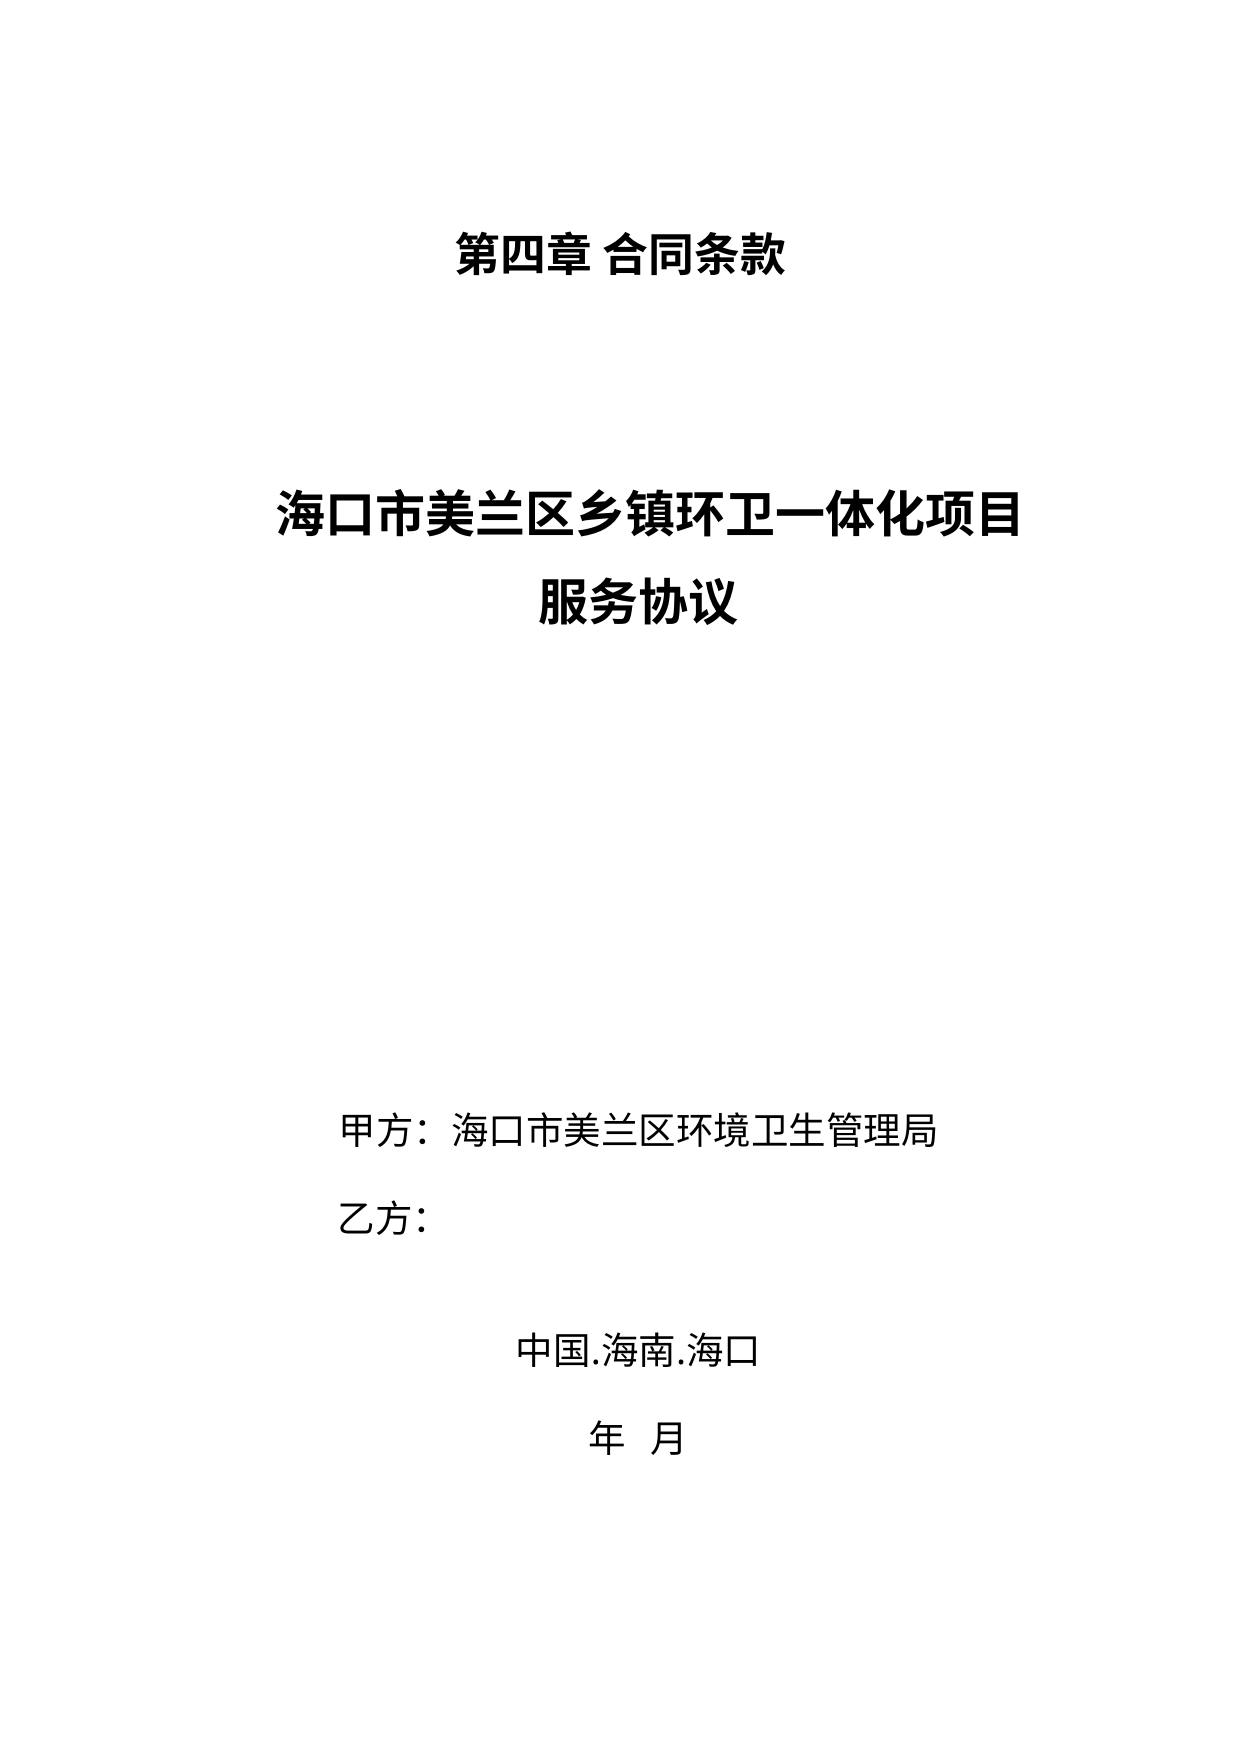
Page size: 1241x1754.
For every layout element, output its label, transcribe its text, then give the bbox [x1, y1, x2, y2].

text 服务协议 [203, 555, 1053, 643]
text 中国.海南.海口 [203, 1304, 1053, 1392]
text 海口市美兰区乡镇环卫一体化项目 [203, 467, 1053, 555]
text 乙方： [187, 1172, 1053, 1260]
text 甲方：海口市美兰区环境卫生管理局 [203, 1084, 1053, 1172]
subtitle 第四章 合同条款 [187, 207, 1053, 296]
text 年 月 [203, 1392, 1053, 1480]
